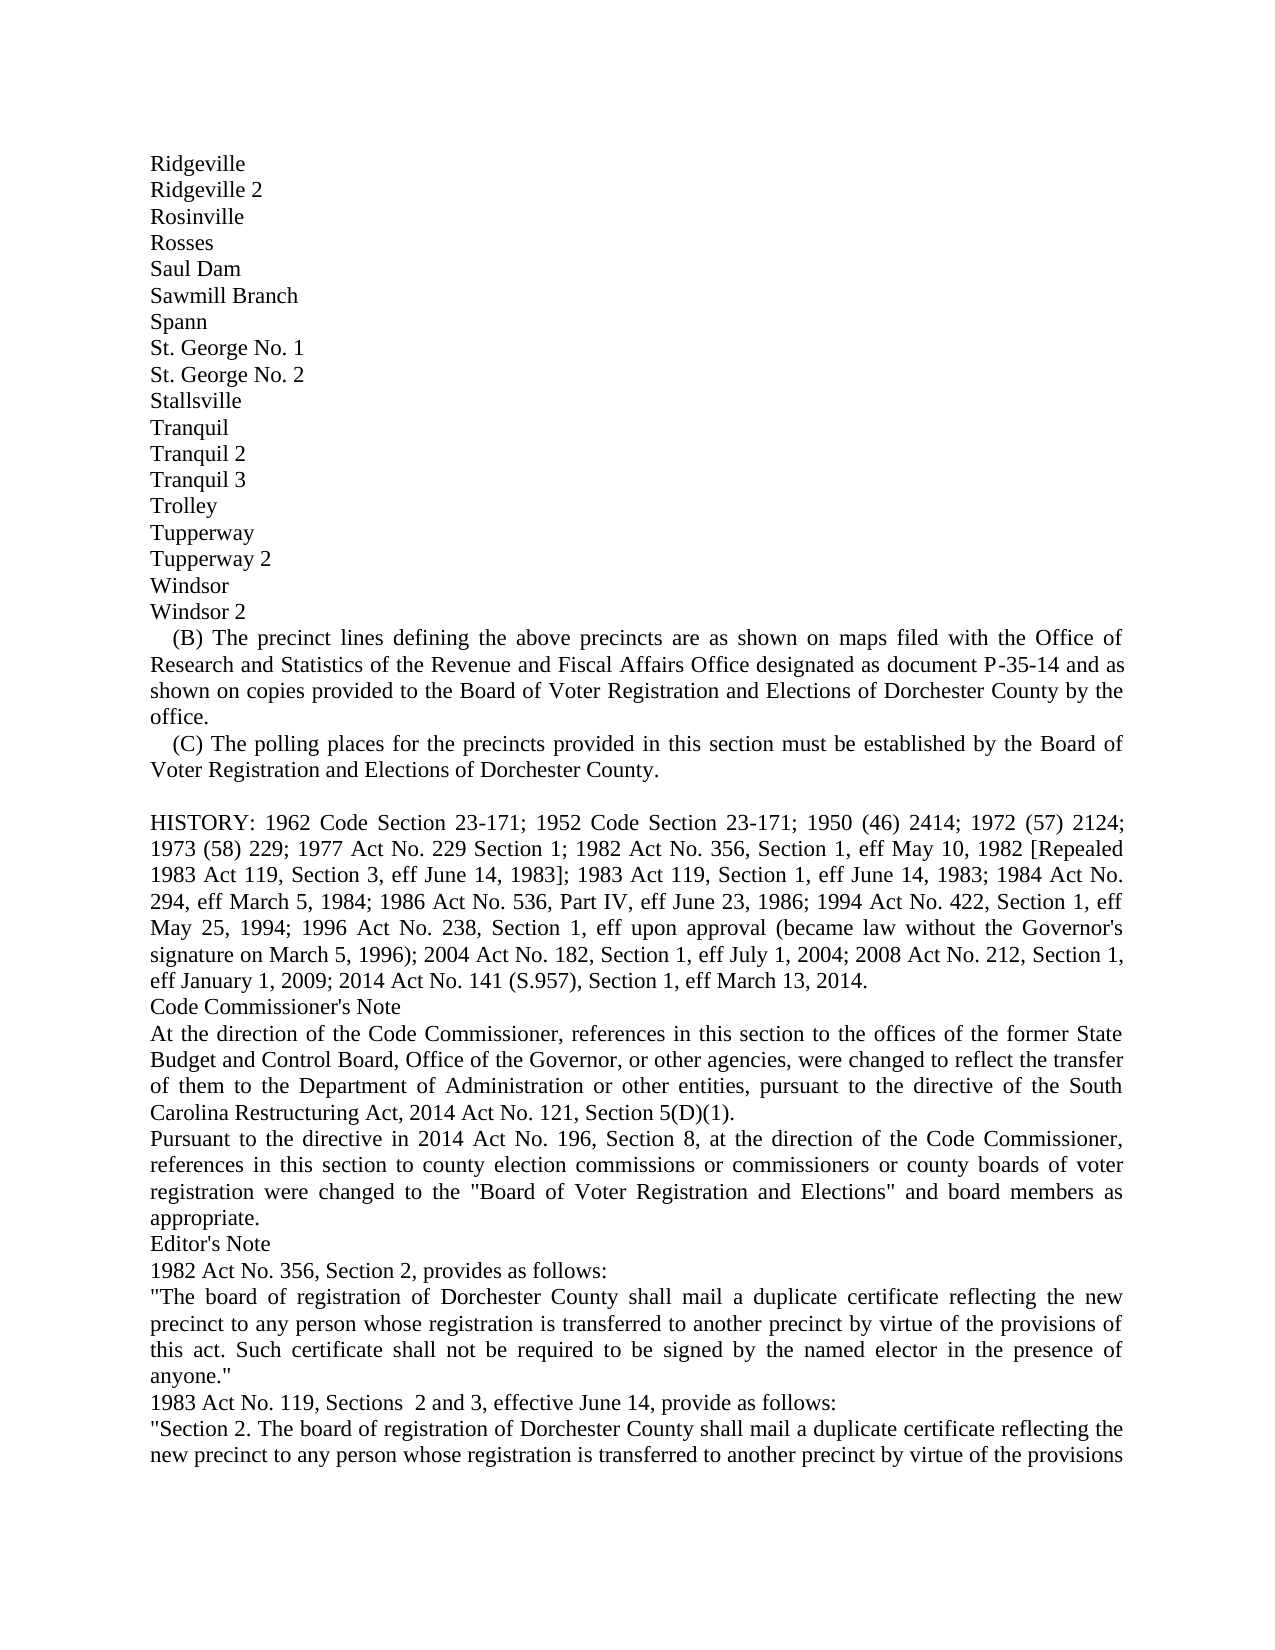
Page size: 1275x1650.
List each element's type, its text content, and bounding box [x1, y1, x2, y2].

text Pursuant to the directive in 2014 Act No. 196, Section 8, at the direction of the Code Commissioner, references in this section to county election commissions or commissioners or county boards of voter registration were changed to the "Board of Voter Registration and Elections" and board members as appropriate. [150, 1125, 1125, 1231]
text HISTORY: 1962 Code Section 23-171; 1952 Code Section 23-171; 1950 (46) 2414; 1972 (57) 2124; 1973 (58) 229; 1977 Act No. 229 Section 1; 1982 Act No. 356, Section 1, eff May 10, 1982 [Repealed 1983 Act 119, Section 3, eff June 14, 1983]; 1983 Act 119, Section 1, eff June 14, 1983; 1984 Act No. 294, eff March 5, 1984; 1986 Act No. 536, Part IV, eff June 23, 1986; 1994 Act No. 422, Section 1, eff May 25, 1994; 1996 Act No. 238, Section 1, eff upon approval (became law without the Governor's signature on March 5, 1996); 2004 Act No. 182, Section 1, eff July 1, 2004; 2008 Act No. 212, Section 1, eff January 1, 2009; 2014 Act No. 141 (S.957), Section 1, eff March 13, 2014. [150, 809, 1125, 993]
text Stallsville [150, 387, 1125, 413]
text Trolley [150, 493, 1125, 519]
text At the direction of the Code Commissioner, references in this section to the offices of the former State Budget and Control Board, Office of the Governor, or other agencies, were changed to reflect the transfer of them to the Department of Administration or other entities, pursuant to the directive of the South Carolina Restructuring Act, 2014 Act No. 121, Section 5(D)(1). [150, 1020, 1125, 1125]
text Code Commissioner's Note [150, 993, 1125, 1020]
text (C) The polling places for the precincts provided in this section must be established by the Board of Voter Registration and Elections of Dorchester County. [150, 730, 1125, 782]
text Tranquil 3 [150, 466, 1125, 493]
text Saul Dam [150, 255, 1125, 282]
text Ridgeville 2 [150, 176, 1125, 203]
text Editor's Note [150, 1231, 1125, 1257]
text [150, 1415, 1125, 1468]
text Rosses [150, 229, 1125, 255]
text "The board of registration of Dorchester County shall mail a duplicate certificate reflecting the new precinct to any person whose registration is transferred to another precinct by virtue of the provisions of this act. Such certificate shall not be required to be signed by the named elector in the presence of anyone." [150, 1283, 1125, 1389]
text Rosinville [150, 203, 1125, 229]
text 1983 Act No. 119, Sections 2 and 3, effective June 14, provide as follows: [150, 1389, 1125, 1415]
text Windsor 2 [150, 598, 1125, 624]
text 1982 Act No. 356, Section 2, provides as follows: [150, 1257, 1125, 1283]
text Tupperway 2 [150, 545, 1125, 572]
text Ridgeville [150, 150, 1125, 176]
text (B) The precinct lines defining the above precincts are as shown on maps filed with the Office of Research and Statistics of the Revenue and Fiscal Affairs Office designated as document P-35-14 and as shown on copies provided to the Board of Voter Registration and Elections of Dorchester County by the office. [150, 624, 1125, 730]
text St. George No. 1 [150, 334, 1125, 361]
text St. George No. 2 [150, 361, 1125, 387]
text Tranquil 2 [150, 440, 1125, 466]
text Tupperway [150, 519, 1125, 545]
text Windsor [150, 572, 1125, 598]
text Spann [150, 308, 1125, 334]
text Tranquil [150, 413, 1125, 440]
text Sawmill Branch [150, 282, 1125, 308]
